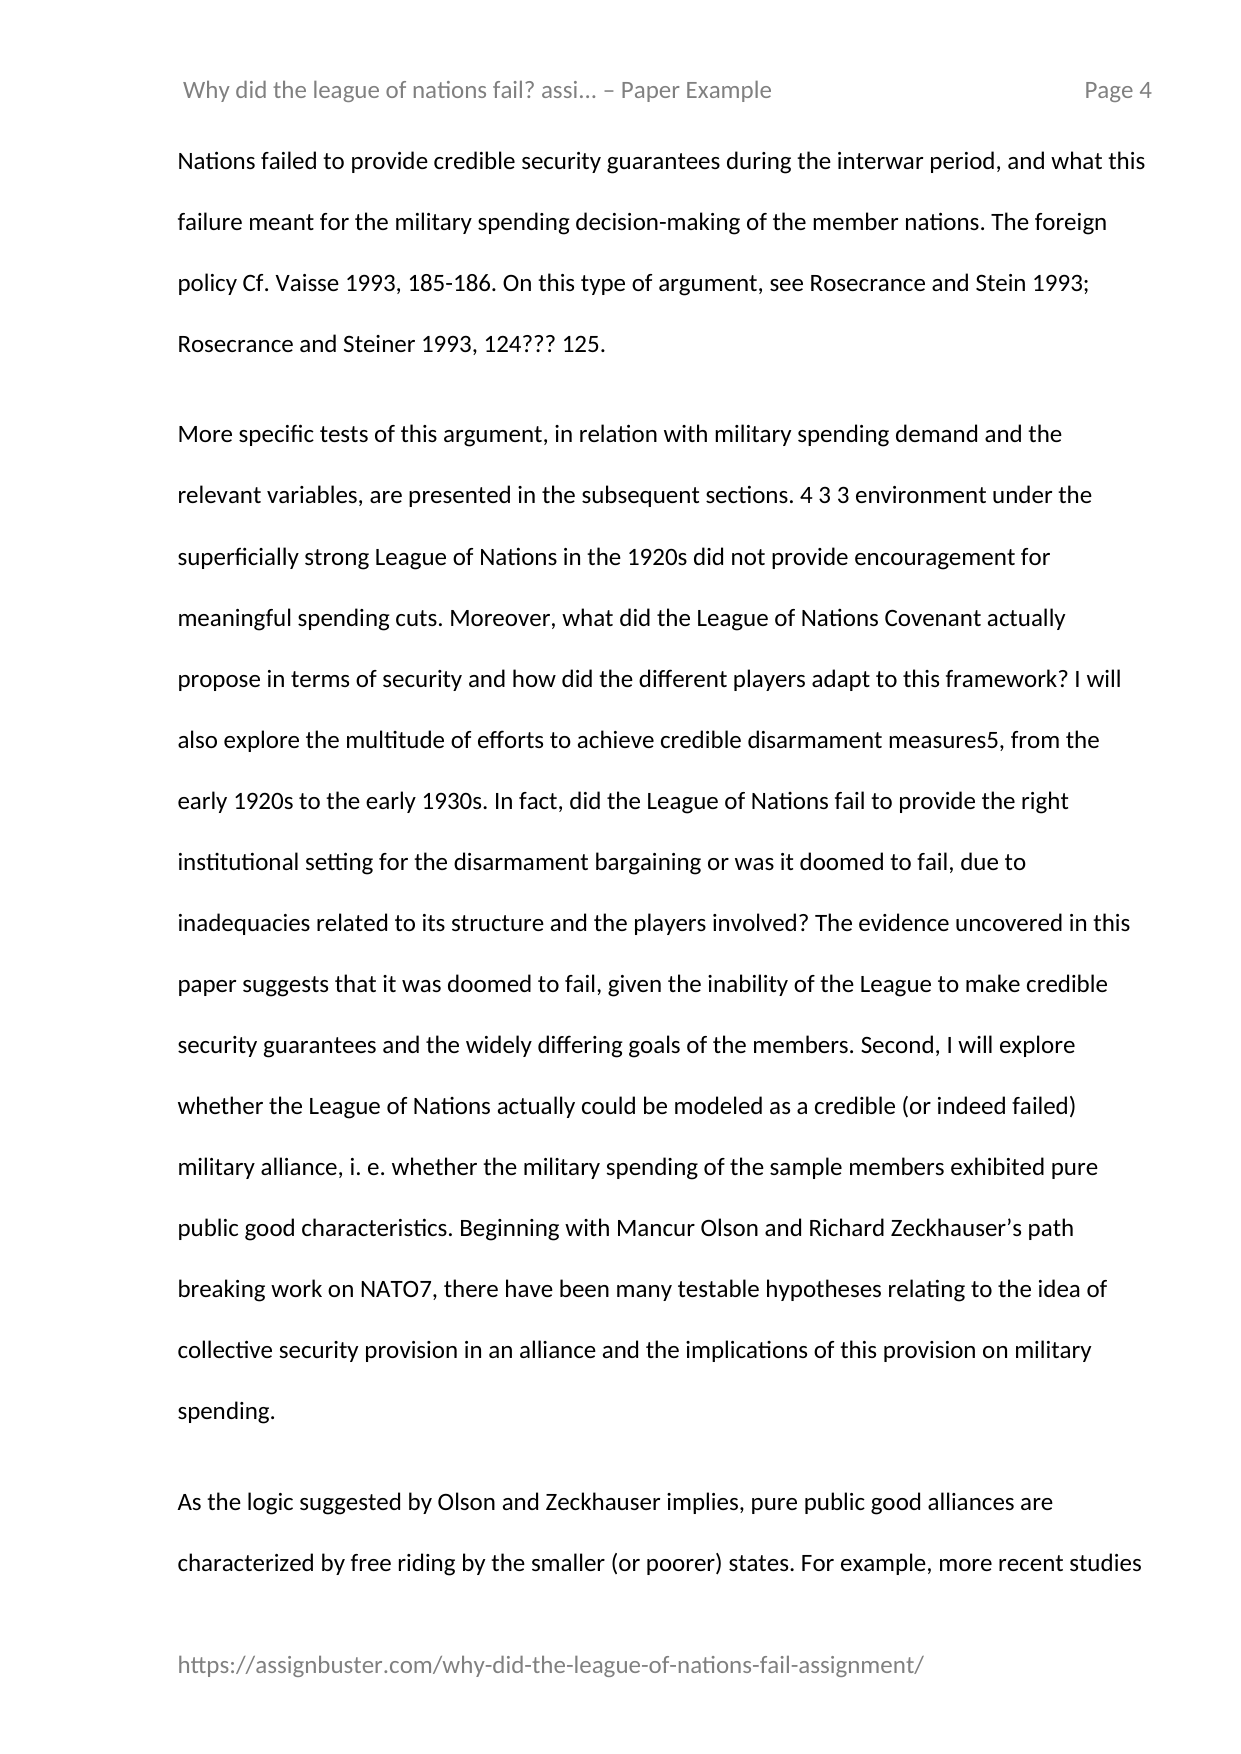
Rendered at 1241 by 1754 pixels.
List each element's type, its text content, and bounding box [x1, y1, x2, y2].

text More specific tests of this argument, in relation with military spending demand and the relevant variables, are presented in the subsequent sections. 4 3 3 environment under the superficially strong League of Nations in the 1920s did not provide encouragement for meaningful spending cuts. Moreover, what did the League of Nations Covenant actually propose in terms of security and how did the different players adapt to this framework? I will also explore the multitude of efforts to achieve credible disarmament measures5, from the early 1920s to the early 1930s. In fact, did the League of Nations fail to provide the right institutional setting for the disarmament bargaining or was it doomed to fail, due to inadequacies related to its structure and the players involved? The evidence uncovered in this paper suggests that it was doomed to fail, given the inability of the League to make credible security guarantees and the widely differing goals of the members. Second, I will explore whether the League of Nations actually could be modeled as a credible (or indeed failed) military alliance, i. e. whether the military spending of the sample members exhibited pure public good characteristics. Beginning with Mancur Olson and Richard Zeckhauser’s path breaking work on NATO7, there have been many testable hypotheses relating to the idea of collective security provision in an alliance and the implications of this provision on military spending. [177, 419, 1152, 1426]
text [177, 1486, 1152, 1577]
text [177, 145, 1152, 359]
